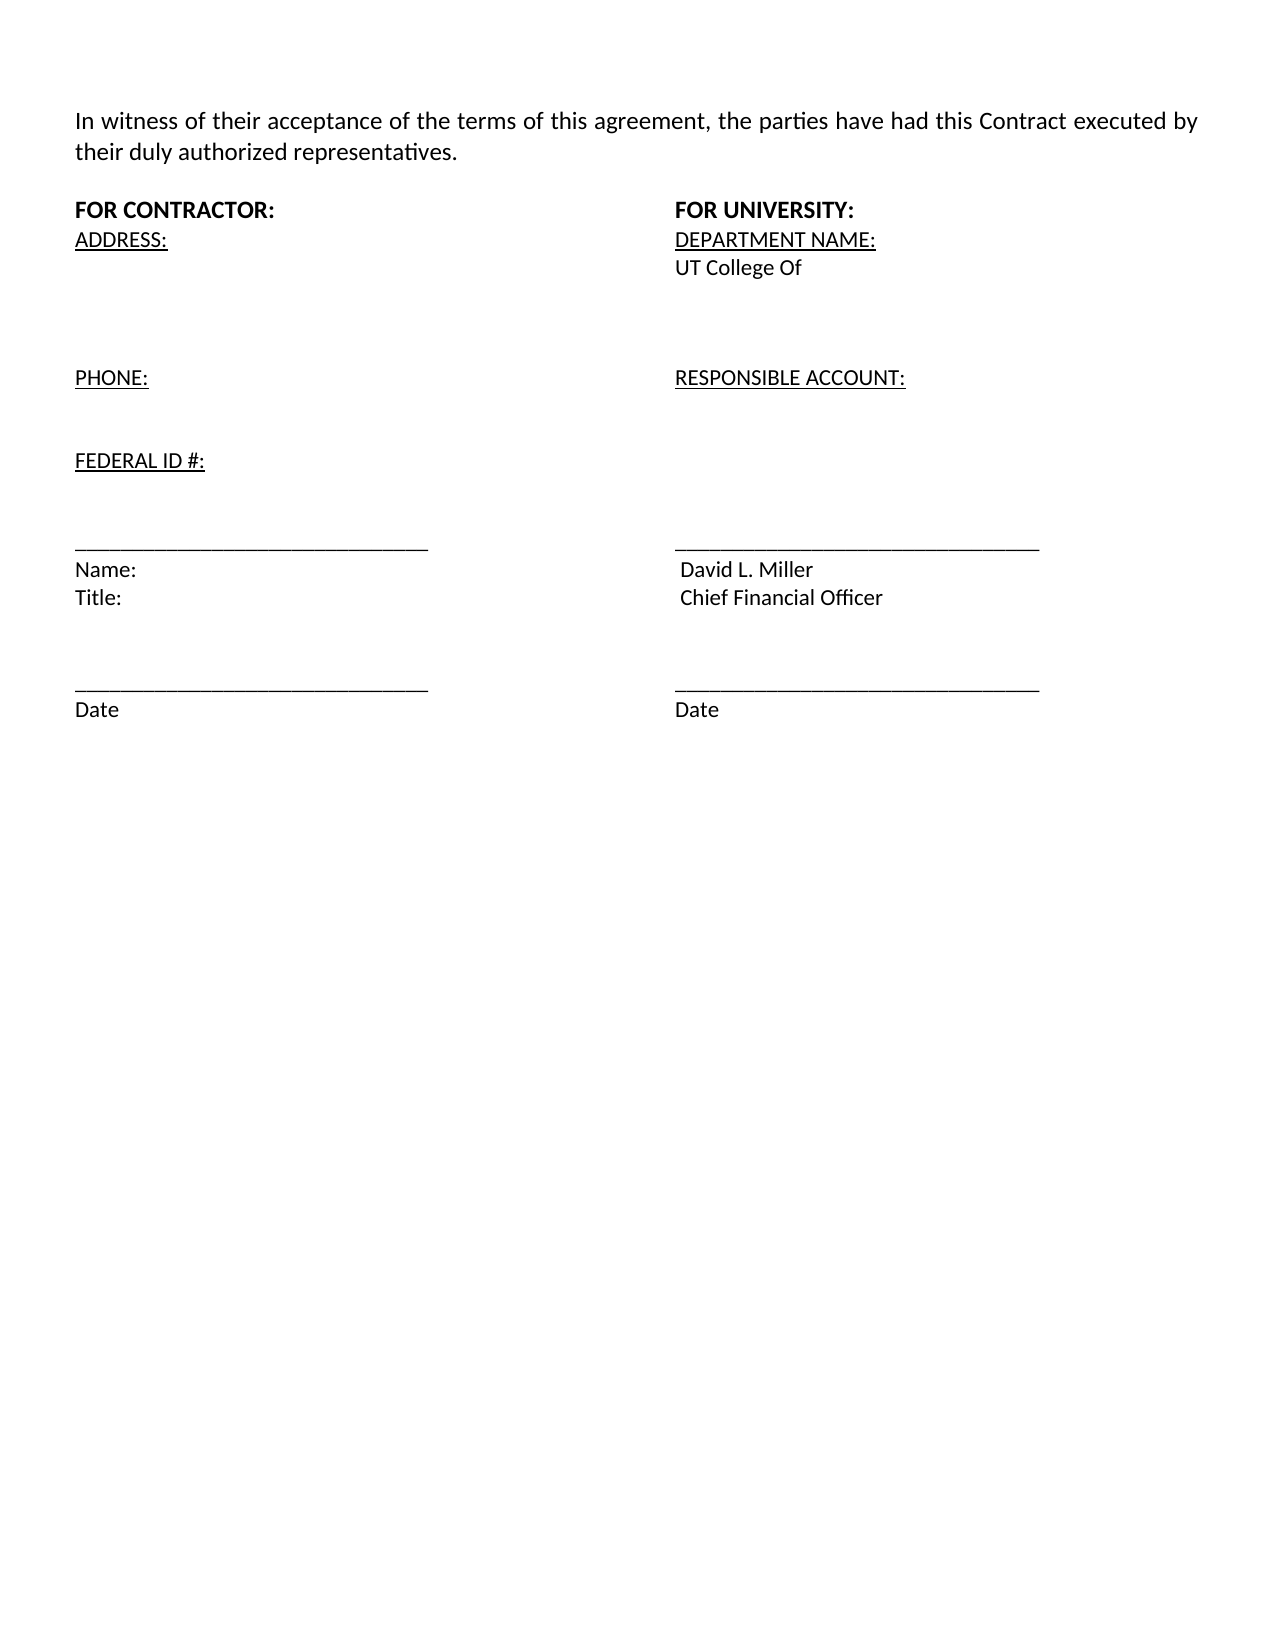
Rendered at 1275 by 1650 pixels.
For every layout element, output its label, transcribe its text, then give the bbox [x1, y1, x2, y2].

text PHONE: RESPONSIBLE ACCOUNT: [75, 363, 1200, 392]
text In witness of their acceptance of the terms of this agreement, the parties have had this Contract executed by their duly authorized representatives. [75, 106, 1200, 167]
text ADDRESS: DEPARTMENT NAME: [75, 225, 1200, 253]
text _______________________________ ________________________________ [75, 527, 1200, 555]
text FEDERAL ID #: [75, 446, 1200, 474]
text Name: David L. Miller [75, 555, 1200, 583]
text _______________________________ ________________________________ [75, 667, 1200, 695]
text Date Date [75, 695, 1200, 723]
text FOR CONTRACTOR: FOR UNIVERSITY: [75, 194, 1200, 225]
text Title: Chief Financial Officer [75, 583, 1200, 611]
text UT College Of [75, 253, 1200, 281]
